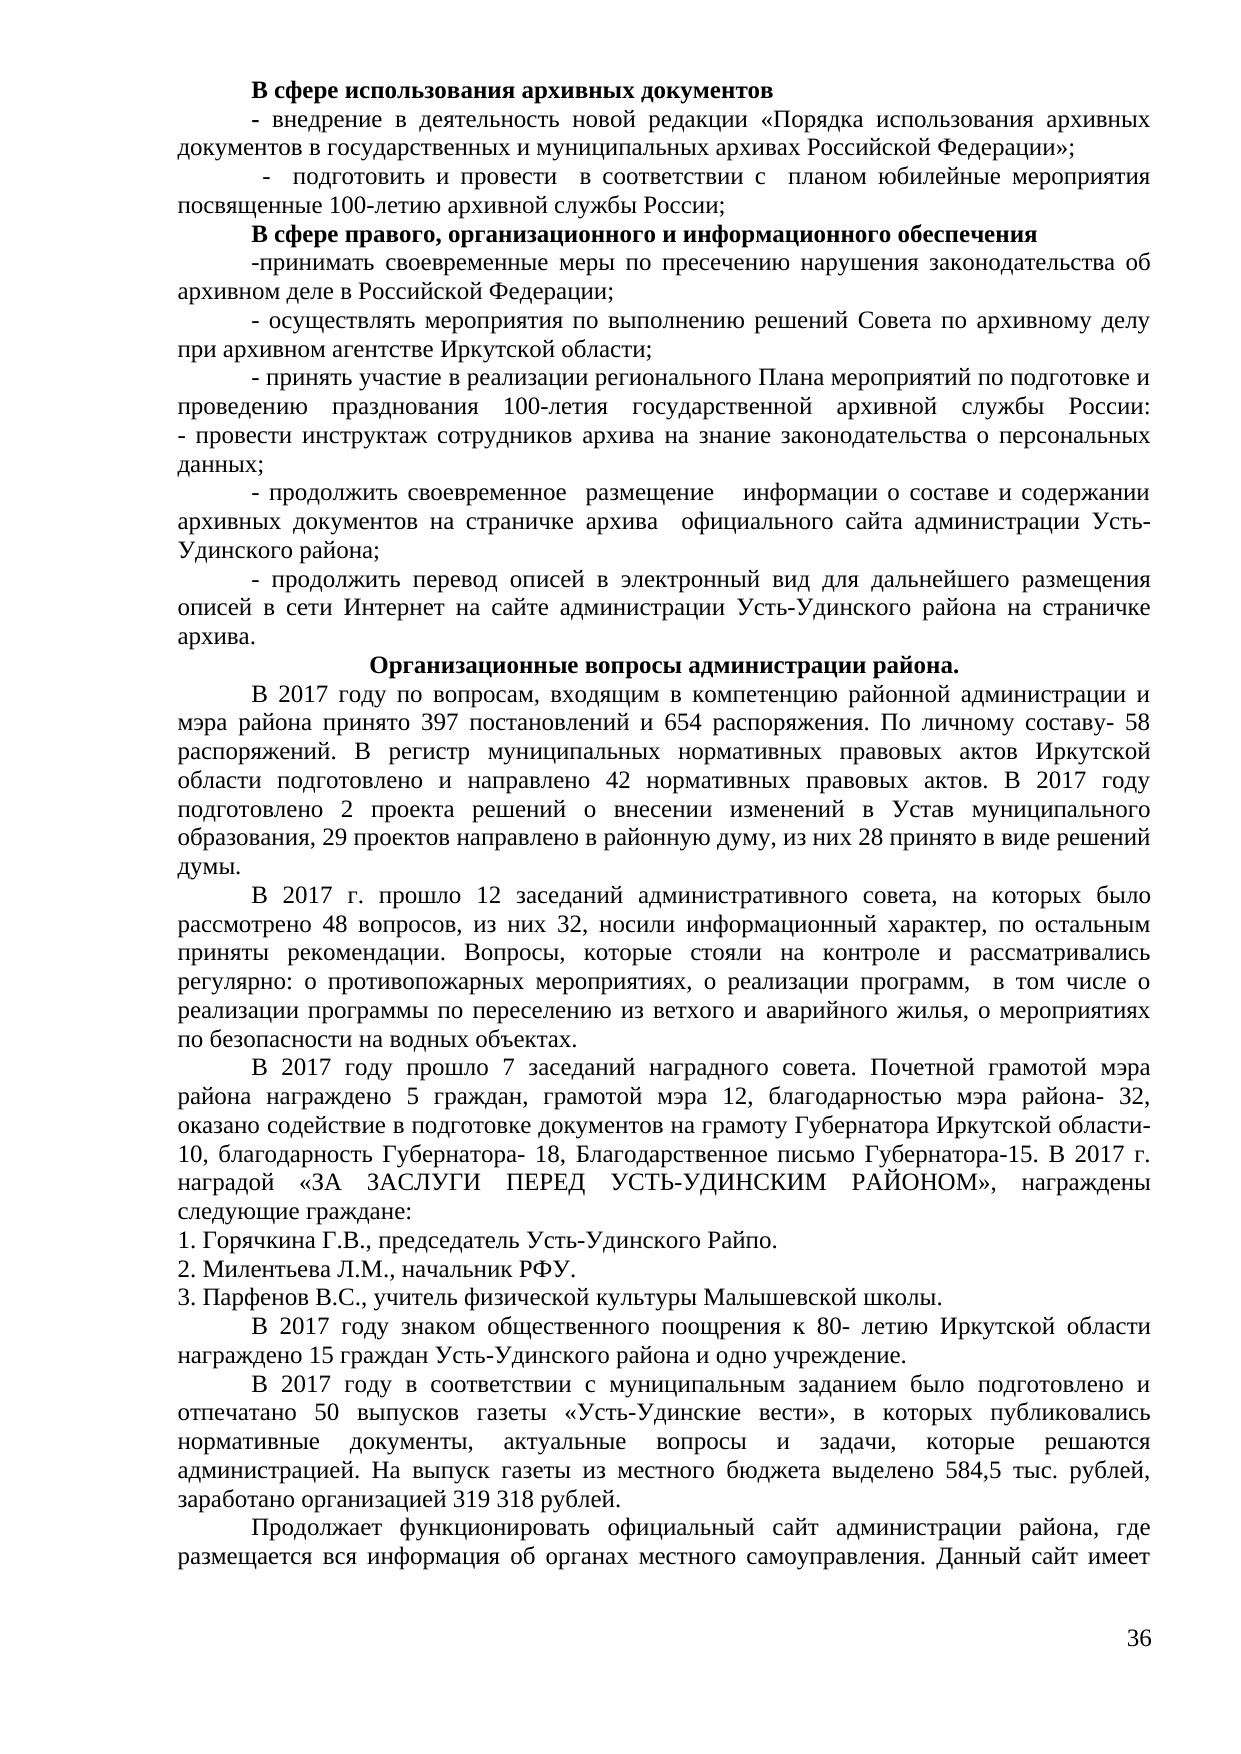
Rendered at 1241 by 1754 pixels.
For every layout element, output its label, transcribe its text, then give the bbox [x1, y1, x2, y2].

text В 2017 году прошло 7 заседаний наградного совета. Почетной грамотой мэра района награждено 5 граждан, грамотой мэра 12, благодарностью мэра района- 32, оказано содействие в подготовке документов на грамоту Губернатора Иркутской области- 10, благодарность Губернатора- 18, Благодарственное письмо Губернатора-15. В . наградой «ЗА ЗАСЛУГИ ПЕРЕД УСТЬ-УДИНСКИМ РАЙОНОМ», награждены следующие граждане: [177, 1052, 1152, 1225]
text - внедрение в деятельность новой редакции «Порядка использования архивных документов в государственных и муниципальных архивах Российской Федерации»; [177, 104, 1152, 161]
text Организационные вопросы администрации района. [177, 650, 1152, 679]
text В сфере правого, организационного и информационного обеспечения [177, 219, 1152, 247]
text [177, 1512, 1152, 1570]
text 3. Парфенов В.С., учитель физической культуры Малышевской школы. [177, 1282, 1152, 1311]
text В сфере использования архивных документов [177, 75, 1152, 104]
text - продолжить перевод описей в электронный вид для дальнейшего размещения описей в сети Интернет на сайте администрации Усть-Удинского района на страничке архива. [177, 564, 1152, 650]
text В 2017 году в соответствии с муниципальным заданием было подготовлено и отпечатано 50 выпусков газеты «Усть-Удинские вести», в которых публиковались нормативные документы, актуальные вопросы и задачи, которые решаются администрацией. На выпуск газеты из местного бюджета выделено 584,5 тыс. рублей, заработано организацией 319 318 рублей. [177, 1369, 1152, 1512]
text - подготовить и провести в соответствии с планом юбилейные мероприятия посвященные 100-летию архивной службы России; [177, 161, 1152, 219]
text - продолжить своевременное размещение информации о составе и содержании архивных документов на страничке архива официального сайта администрации Усть-Удинского района; [177, 477, 1152, 564]
text 1. Горячкина Г.В., председатель Усть-Удинского Райпо. [177, 1225, 1152, 1254]
text 2. Милентьева Л.М., начальник РФУ. [177, 1254, 1152, 1282]
text В . прошло 12 заседаний административного совета, на которых было рассмотрено 48 вопросов, из них 32, носили информационный характер, по остальным приняты рекомендации. Вопросы, которые стояли на контроле и рассматривались регулярно: о противопожарных мероприятиях, о реализации программ, в том числе о реализации программы по переселению из ветхого и аварийного жилья, о мероприятиях по безопасности на водных объектах. [177, 880, 1152, 1052]
text - принять участие в реализации регионального Плана мероприятий по подготовке и проведению празднования 100-летия государственной архивной службы России: - провести инструктаж сотрудников архива на знание законодательства о персональных данных; [177, 362, 1152, 477]
text В 2017 году знаком общественного поощрения к 80- летию Иркутской области награждено 15 граждан Усть-Удинского района и одно учреждение. [177, 1311, 1152, 1369]
text В 2017 году по вопросам, входящим в компетенцию районной администрации и мэра района принято 397 постановлений и 654 распоряжения. По личному составу- 58 распоряжений. В регистр муниципальных нормативных правовых актов Иркутской области подготовлено и направлено 42 нормативных правовых актов. В 2017 году подготовлено 2 проекта решений о внесении изменений в Устав муниципального образования, 29 проектов направлено в районную думу, из них 28 принято в виде решений думы. [177, 679, 1152, 880]
text -принимать своевременные меры по пресечению нарушения законодательства об архивном деле в Российской Федерации; [177, 247, 1152, 305]
text - осуществлять мероприятия по выполнению решений Совета по архивному делу при архивном агентстве Иркутской области; [177, 305, 1152, 362]
